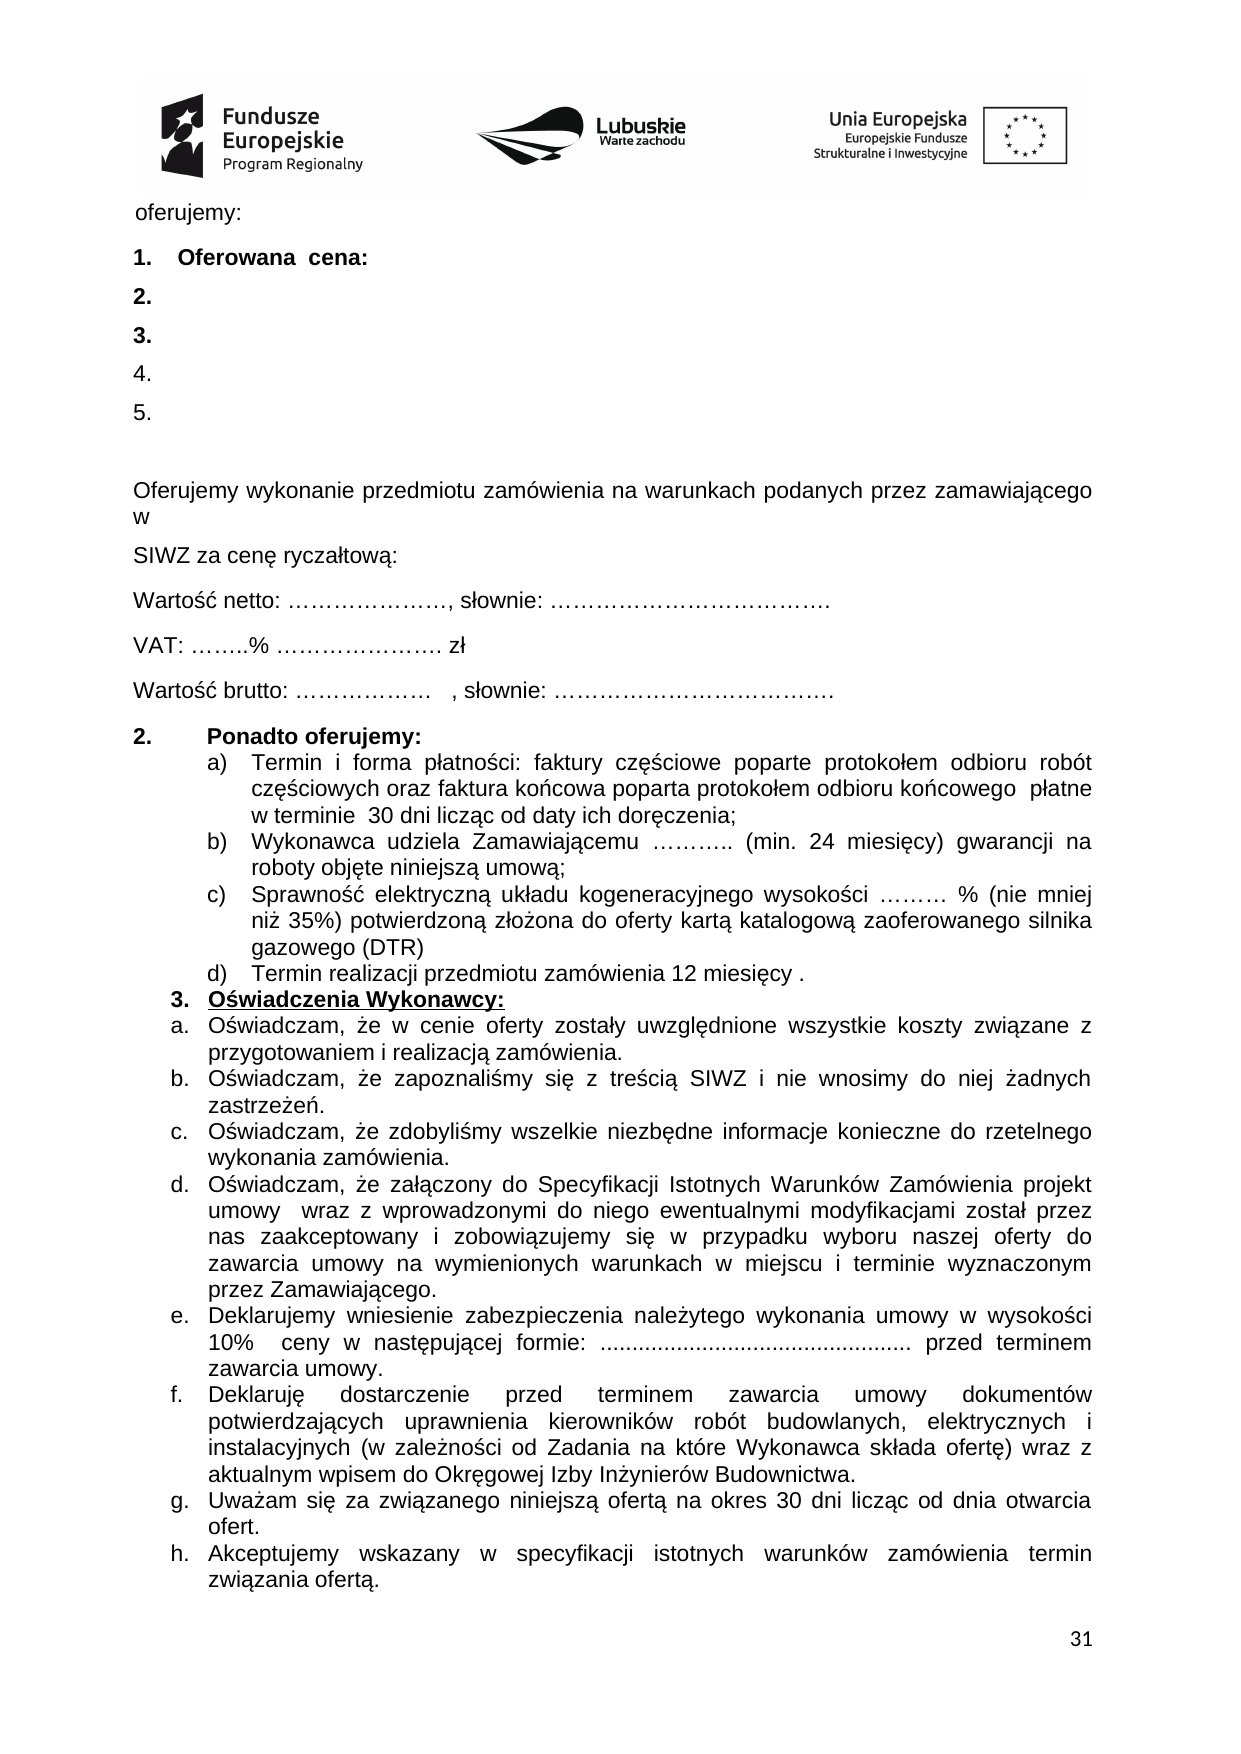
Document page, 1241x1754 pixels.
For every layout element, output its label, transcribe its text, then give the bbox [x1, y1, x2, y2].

list Ponadto oferujemy: [133, 723, 1093, 749]
list Sprawność elektryczną układu kogeneracyjnego wysokości ……… % (nie mniej niż 35%) potwierdzoną złożona do oferty kartą katalogową zaoferowanego silnika gazowego (DTR) [207, 881, 1093, 960]
list Deklaruję dostarczenie przed terminem zawarcia umowy dokumentów potwierdzających uprawnienia kierowników robót budowlanych, elektrycznych i instalacyjnych (w zależności od Zadania na które Wykonawca składa ofertę) wraz z aktualnym wpisem do Okręgowej Izby Inżynierów Budownictwa. [170, 1381, 1093, 1487]
picture [140, 73, 1086, 199]
text VAT: ……..% …………………. zł [133, 632, 1093, 659]
list Oświadczenia Wykonawcy: [170, 986, 1093, 1012]
list Oświadczam, że zdobyliśmy wszelkie niezbędne informacje konieczne do rzetelnego wykonania zamówienia. [170, 1118, 1093, 1171]
text Wartość brutto: ……………… , słownie: ………………………………. [133, 677, 1093, 704]
list Wykonawca udziela Zamawiającemu ……….. (min. 24 miesięcy) gwarancji na roboty objęte niniejszą umową; [207, 828, 1093, 881]
list Termin i forma płatności: faktury częściowe poparte protokołem odbioru robót częściowych oraz faktura końcowa poparta protokołem odbioru końcowego płatne w terminie 30 dni licząc od daty ich doręczenia; [207, 749, 1093, 828]
text Wartość netto: …………………, słownie: ………………………………. [133, 587, 1093, 614]
list Akceptujemy wskazany w specyfikacji istotnych warunków zamówienia termin związania ofertą. [170, 1539, 1093, 1592]
list Uważam się za związanego niniejszą ofertą na okres 30 dni licząc od dnia otwarcia ofert. [170, 1487, 1093, 1539]
text oferujemy: [135, 199, 1093, 225]
list Deklarujemy wniesienie zabezpieczenia należytego wykonania umowy w wysokości 10% ceny w następującej formie: ................................................. przed terminem zawarcia umowy. [170, 1302, 1093, 1381]
list Oferowana cena: [133, 244, 1093, 270]
list Oświadczam, że załączony do Specyfikacji Istotnych Warunków Zamówienia projekt umowy wraz z wprowadzonymi do niego ewentualnymi modyfikacjami został przez nas zaakceptowany i zobowiązujemy się w przypadku wyboru naszej oferty do zawarcia umowy na wymienionych warunkach w miejscu i terminie wyznaczonym przez Zamawiającego. [170, 1171, 1093, 1302]
text SIWZ za cenę ryczałtową: [133, 542, 1093, 568]
list Oświadczam, że zapoznaliśmy się z treścią SIWZ i nie wnosimy do niej żadnych zastrzeżeń. [170, 1065, 1093, 1118]
list Termin realizacji przedmiotu zamówienia 12 miesięcy . [207, 960, 1093, 986]
list Oświadczam, że w cenie oferty zostały uwzględnione wszystkie koszty związane z przygotowaniem i realizacją zamówienia. [170, 1012, 1093, 1065]
text Oferujemy wykonanie przedmiotu zamówienia na warunkach podanych przez zamawiającego w [133, 477, 1093, 530]
